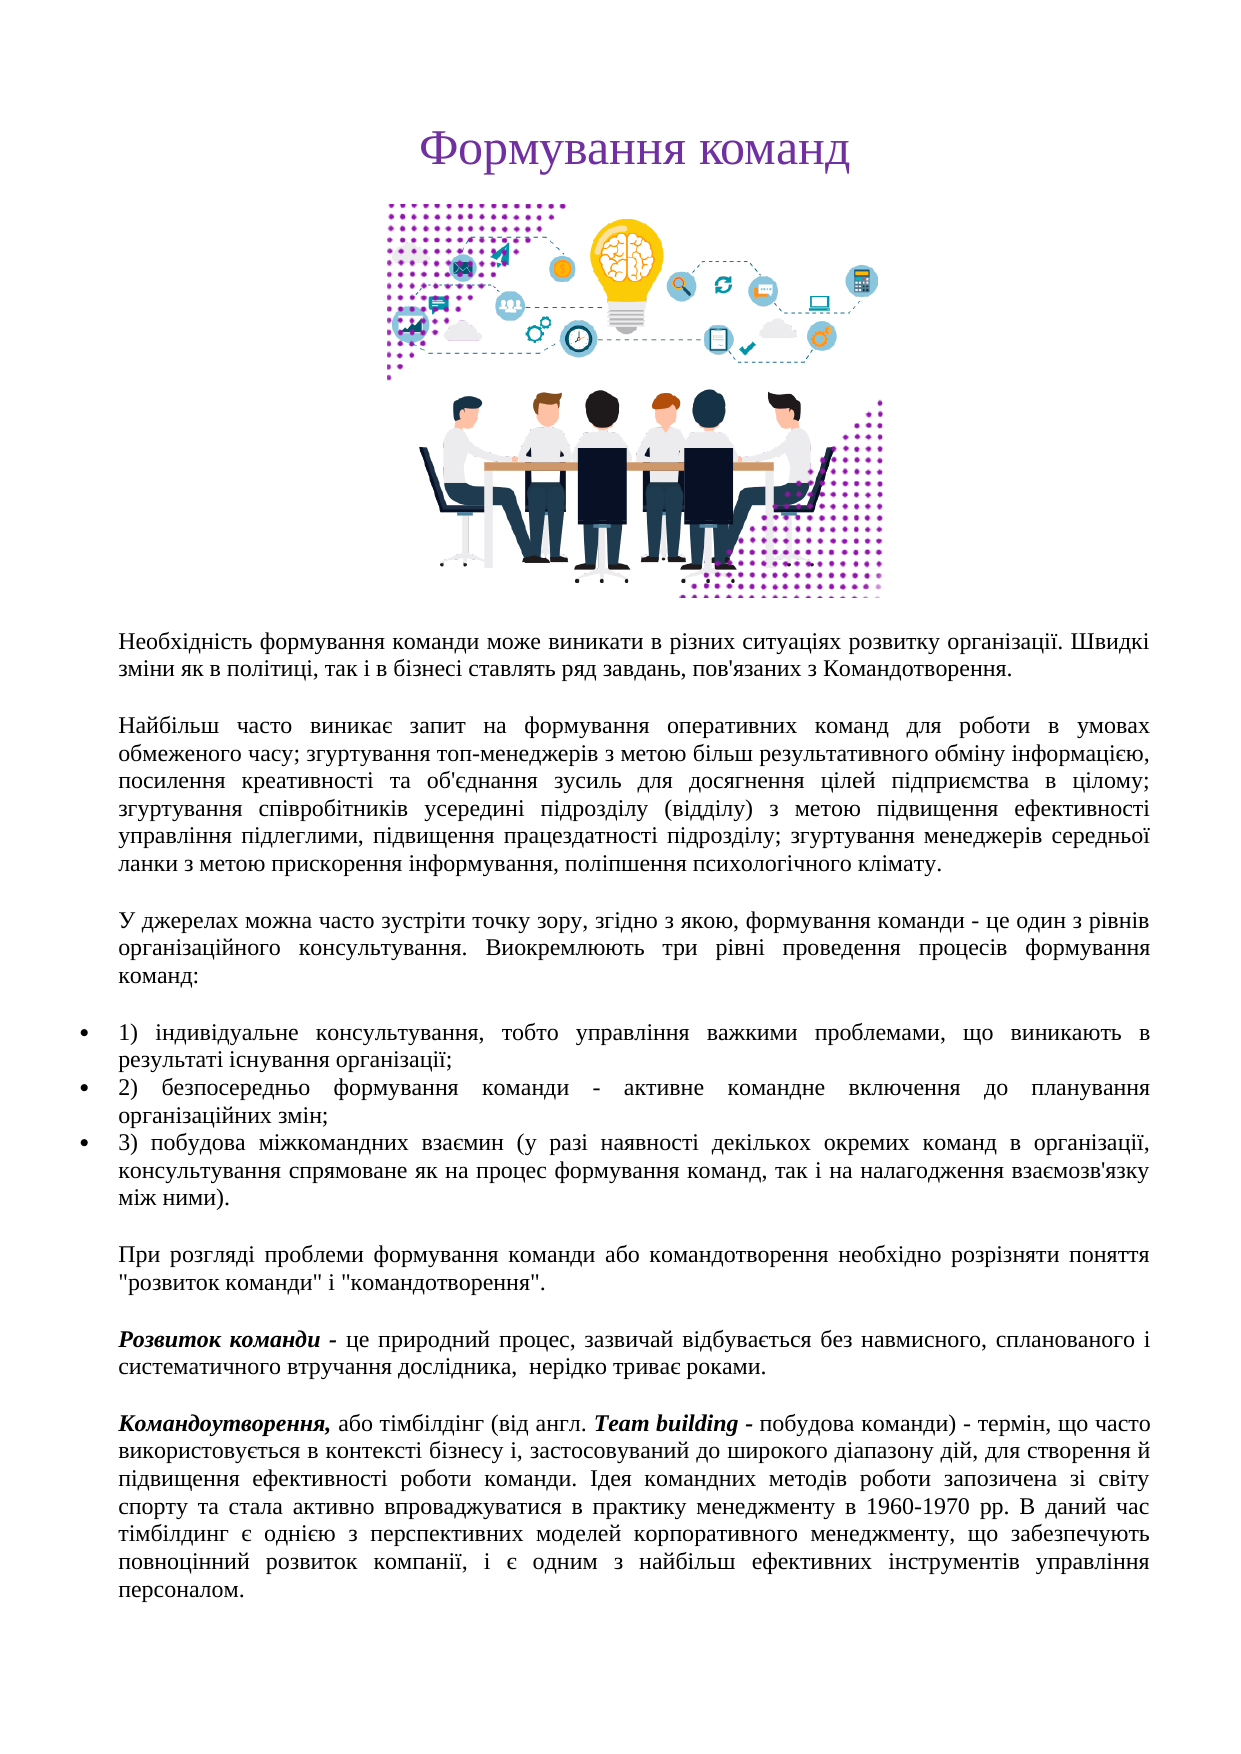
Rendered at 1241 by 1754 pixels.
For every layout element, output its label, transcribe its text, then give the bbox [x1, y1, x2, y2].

list 2) безпосередньо формування команди - активне командне включення до планування організаційних змін; [81, 1073, 1152, 1128]
list 1) індивідуальне консультування, тобто управління важкими проблемами, що виникають в результаті існування організації; [81, 1018, 1152, 1073]
list 3) побудова міжкомандних взаємин (у разі наявності декількох окремих команд в організації, консультування спрямоване як на процес формування команд, так і на налагодження взаємозв'язку між ними). [81, 1128, 1152, 1211]
text Найбільш часто виникає запит на формування оперативних команд для роботи в умовах обмеженого часу; згуртування топ-менеджерів з метою більш результативного обміну інформацією, посилення креативності та об'єднання зусиль для досягнення цілей підприємства в цілому; згуртування співробітників усередині підрозділу (відділу) з метою підвищення ефективності управління підлеглими, підвищення працездатності підрозділу; згуртування менеджерів середньої ланки з метою прискорення інформування, поліпшення психологічного клімату. [118, 711, 1152, 877]
text У джерелах можна часто зустріти точку зору, згідно з якою, формування команди - це один з рівнів організаційного консультування. Виокремлюють три рівні проведення процесів формування команд: [118, 906, 1152, 989]
picture [387, 204, 883, 598]
text Необхідність формування команди може виникати в різних ситуаціях розвитку організації. Швидкі зміни як в політиці, так і в бізнесі ставлять ряд завдань, пов'язаних з Командотворення. [118, 627, 1152, 682]
text Розвиток команди - це природний процес, зазвичай відбувається без навмисного, спланованого і систематичного втручання дослідника, нерідко триває роками. [118, 1324, 1152, 1380]
text При розгляді проблеми формування команди або командотворення необхідно розрізняти поняття "розвиток команди" і "командотворення". [118, 1240, 1152, 1295]
text Формування команд [118, 118, 1152, 176]
text Командоутворення, або тімбілдінг (від англ. Team building - побудова команди) - термін, що часто використовується в контексті бізнесу і, застосовуваний до широкого діапазону дій, для створення й підвищення ефективності роботи команди. Ідея командних методів роботи запозичена зі світу спорту та стала активно впроваджуватися в практику менеджменту в 1960-1970 рр. В даний час тімбілдинг є однією з перспективних моделей корпоративного менеджменту, що забезпечують повноцінний розвиток компанії, і є одним з найбільш ефективних інструментів управління персоналом. [118, 1409, 1152, 1602]
